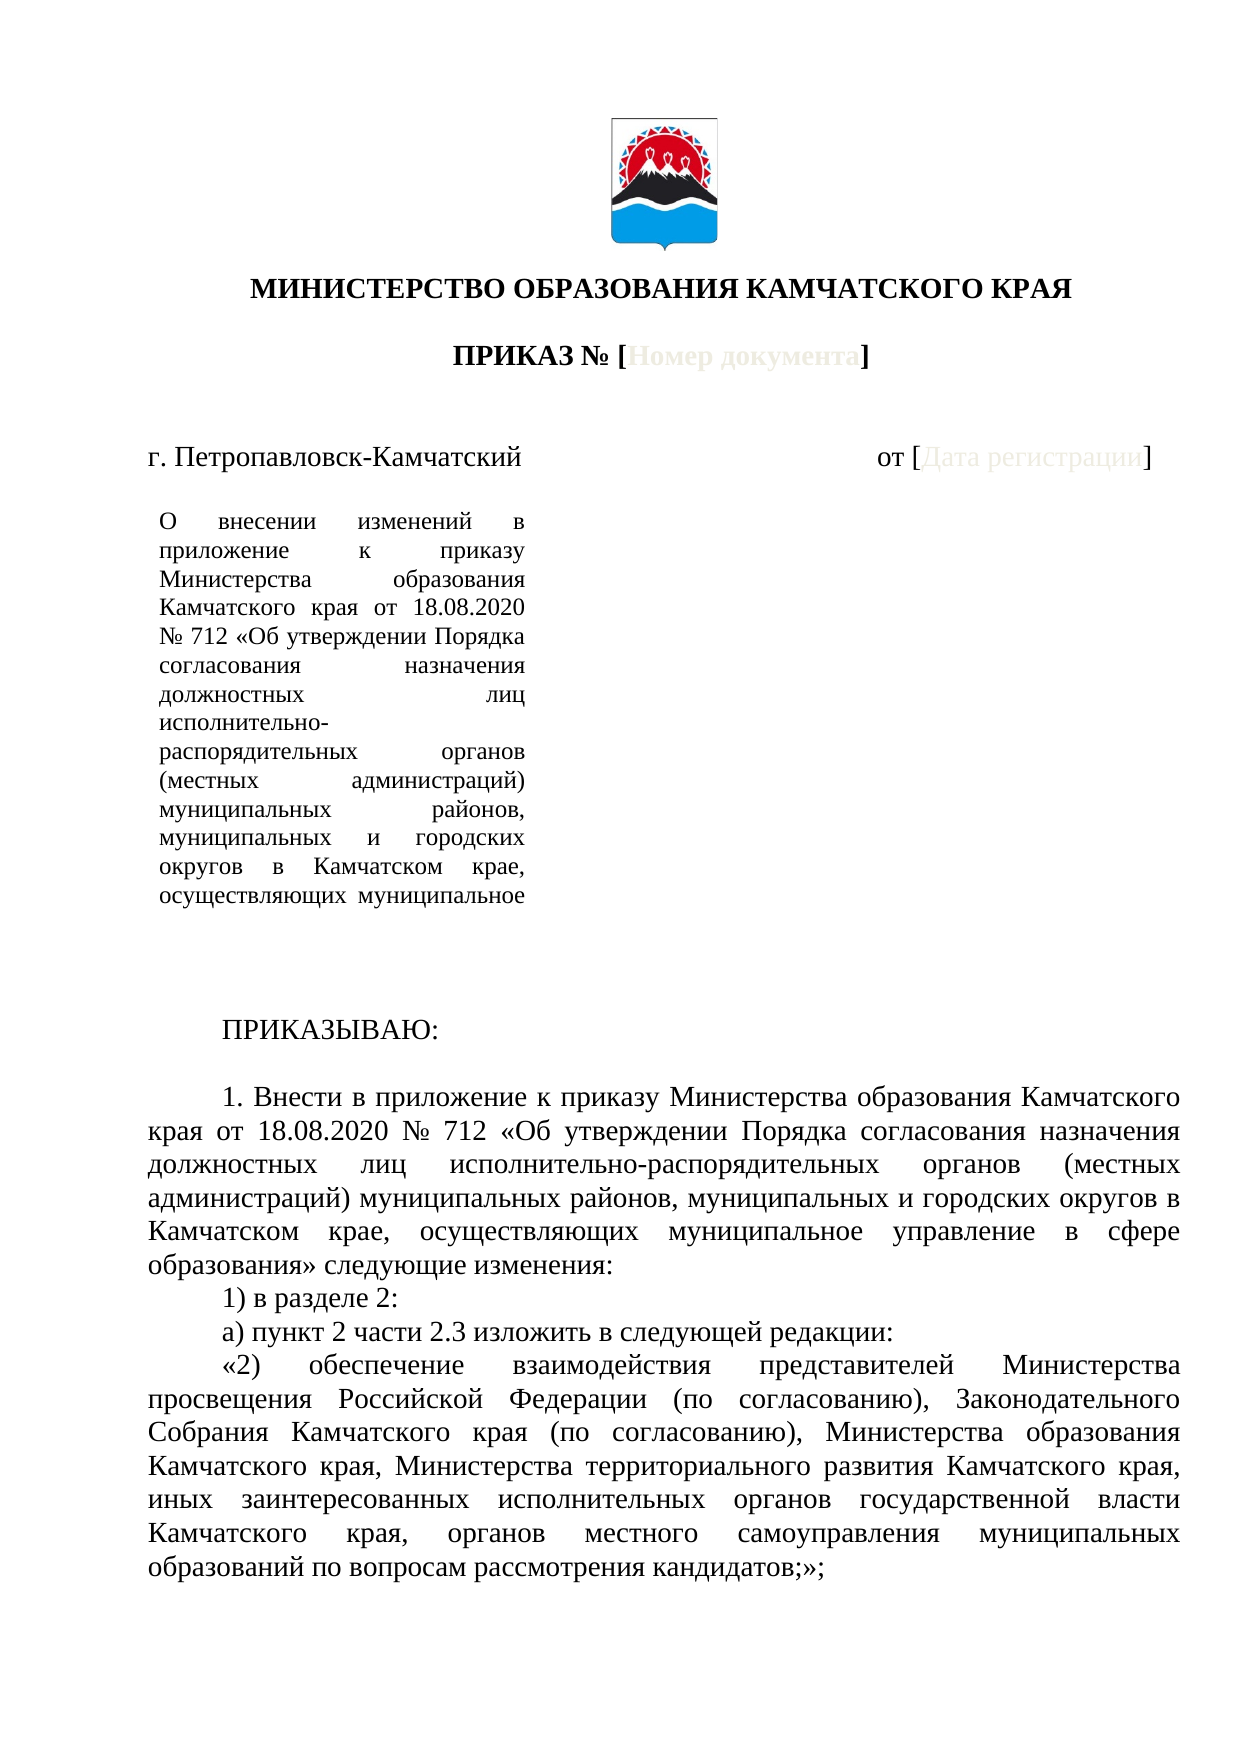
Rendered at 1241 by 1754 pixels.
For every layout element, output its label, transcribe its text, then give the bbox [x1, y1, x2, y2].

text а) пункт 2 части 2.3 изложить в следующей редакции: [148, 1314, 1181, 1347]
picture [611, 118, 718, 251]
table_header от [Дата регистрации] [681, 439, 1163, 473]
table_header О внесении изменений в приложение к приказу Министерства образования Камчатского края от 18.08.2020 № 712 «Об утверждении Порядка согласования назначения должностных лиц исполнительно-распорядительных органов (местных администраций) муниципальных районов, муниципальных и городских округов в Камчатском крае, осуществляющих муниципальное управление в сфере образования» [148, 506, 536, 911]
text 1) в разделе 2: [148, 1280, 1181, 1314]
text ПРИКАЗЫВАЮ: [148, 1012, 1181, 1046]
text 1. Внести в приложение к приказу Министерства образования Камчатского края от 18.08.2020 № 712 «Об утверждении Порядка согласования назначения должностных лиц исполнительно-распорядительных органов (местных администраций) муниципальных районов, муниципальных и городских округов в Камчатском крае, осуществляющих муниципальное управление в сфере образования» следующие изменения: [148, 1079, 1181, 1280]
table_header МИНИСТЕРСТВО ОБРАЗОВАНИЯ КАМЧАТСКОГО КРАЯ ПРИКАЗ № [Номер документа] [159, 271, 1163, 406]
table_header г. Петропавловск-Камчатский [148, 439, 681, 473]
text «2) обеспечение взаимодействия представителей Министерства просвещения Российской Федерации (по согласованию), Законодательного Собрания Камчатского края (по согласованию), Министерства образования Камчатского края, Министерства территориального развития Камчатского края, иных заинтересованных исполнительных органов государственной власти Камчатского края, органов местного самоуправления муниципальных образований по вопросам рассмотрения кандидатов;»; [148, 1347, 1181, 1582]
